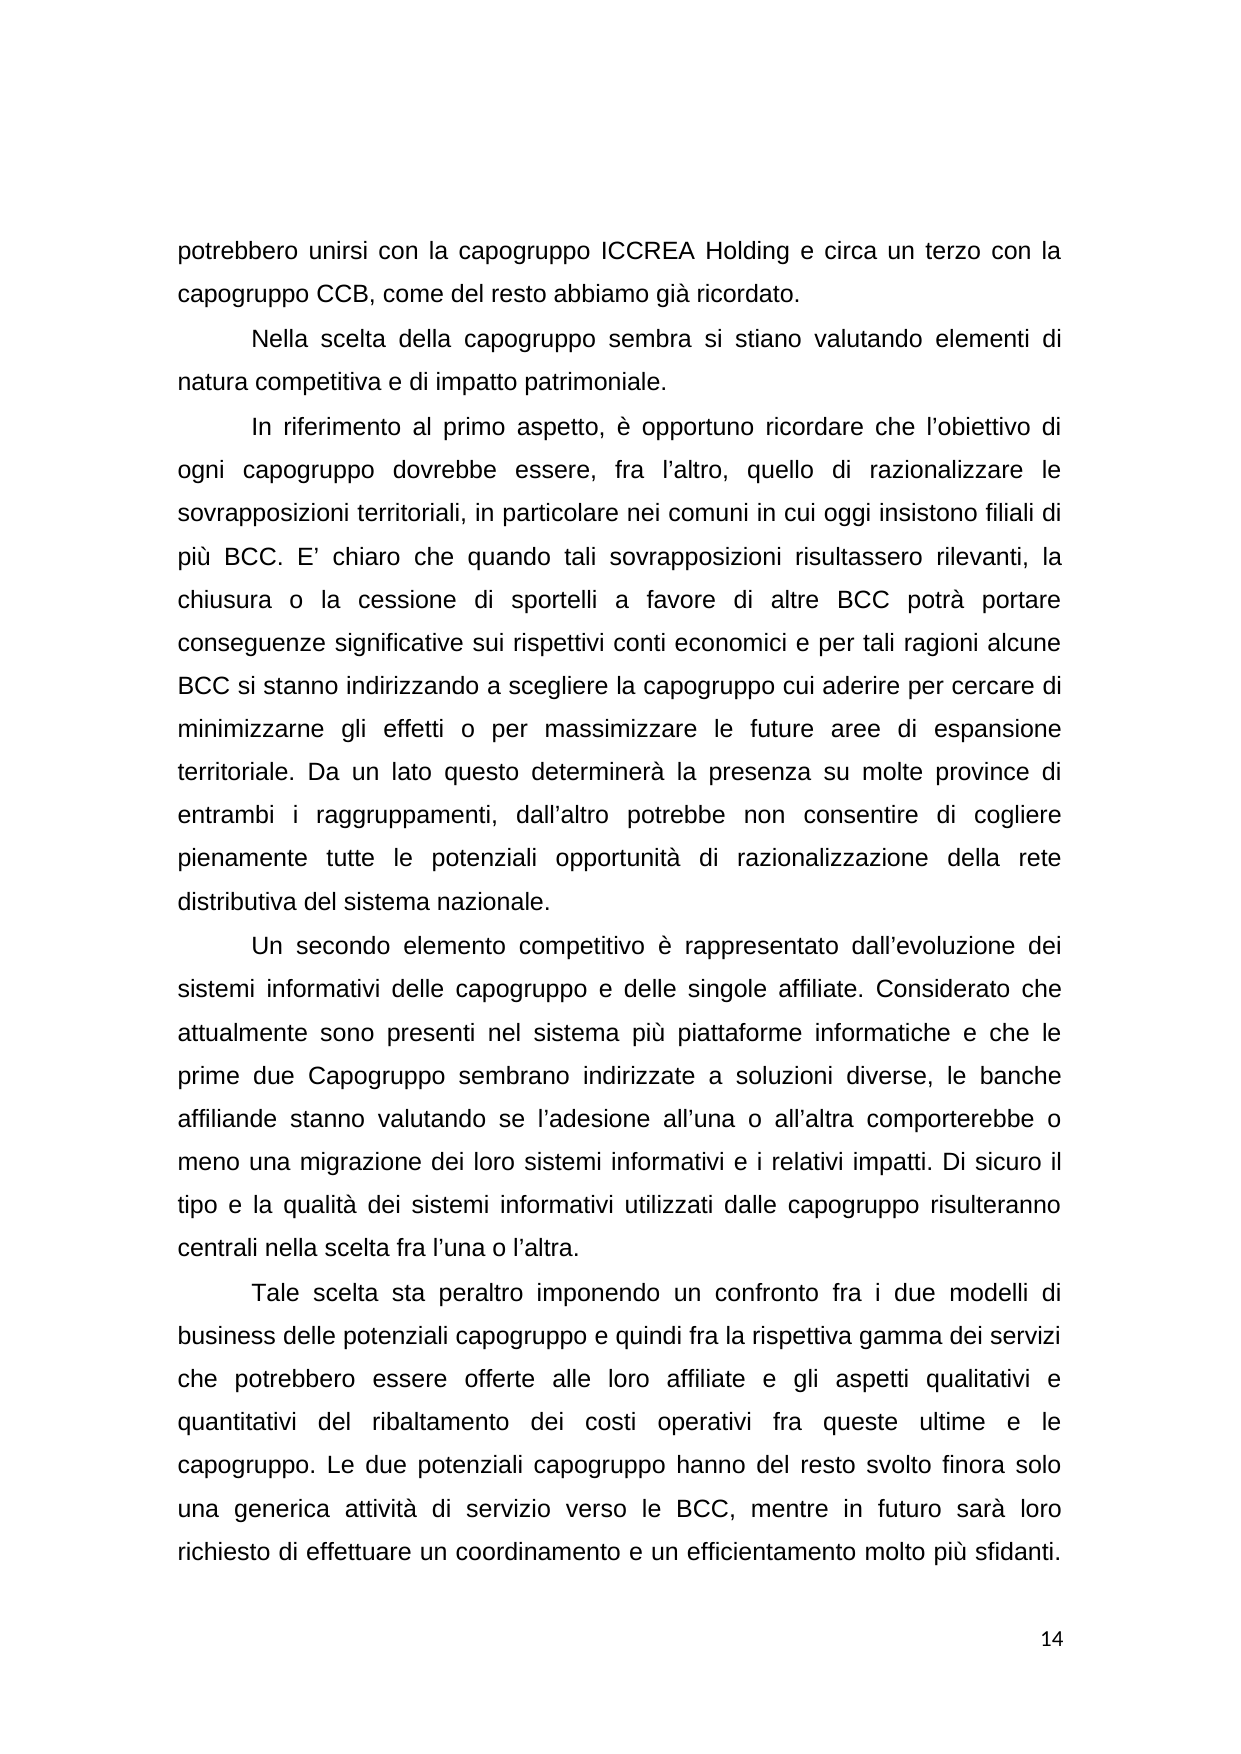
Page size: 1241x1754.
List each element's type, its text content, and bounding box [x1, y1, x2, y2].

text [177, 1278, 1063, 1565]
text Un secondo elemento competitivo è rappresentato dall’evoluzione dei sistemi informativi delle capogruppo e delle singole affiliate. Considerato che attualmente sono presenti nel sistema più piattaforme informatiche e che le prime due Capogruppo sembrano indirizzate a soluzioni diverse, le banche affiliande stanno valutando se l’adesione all’una o all’altra comporterebbe o meno una migrazione dei loro sistemi informativi e i relativi impatti. Di sicuro il tipo e la qualità dei sistemi informativi utilizzati dalle capogruppo risulteranno centrali nella scelta fra l’una o l’altra. [177, 931, 1063, 1262]
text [177, 236, 1063, 308]
text Nella scelta della capogruppo sembra si stiano valutando elementi di natura competitiva e di impatto patrimoniale. [177, 324, 1063, 396]
text In riferimento al primo aspetto, è opportuno ricordare che l’obiettivo di ogni capogruppo dovrebbe essere, fra l’altro, quello di razionalizzare le sovrapposizioni territoriali, in particolare nei comuni in cui oggi insistono filiali di più BCC. E’ chiaro che quando tali sovrapposizioni risultassero rilevanti, la chiusura o la cessione di sportelli a favore di altre BCC potrà portare conseguenze significative sui rispettivi conti economici e per tali ragioni alcune BCC si stanno indirizzando a scegliere la capogruppo cui aderire per cercare di minimizzarne gli effetti o per massimizzare le future aree di espansione territoriale. Da un lato questo determinerà la presenza su molte province di entrambi i raggruppamenti, dall’altro potrebbe non consentire di cogliere pienamente tutte le potenziali opportunità di razionalizzazione della rete distributiva del sistema nazionale. [177, 412, 1063, 915]
